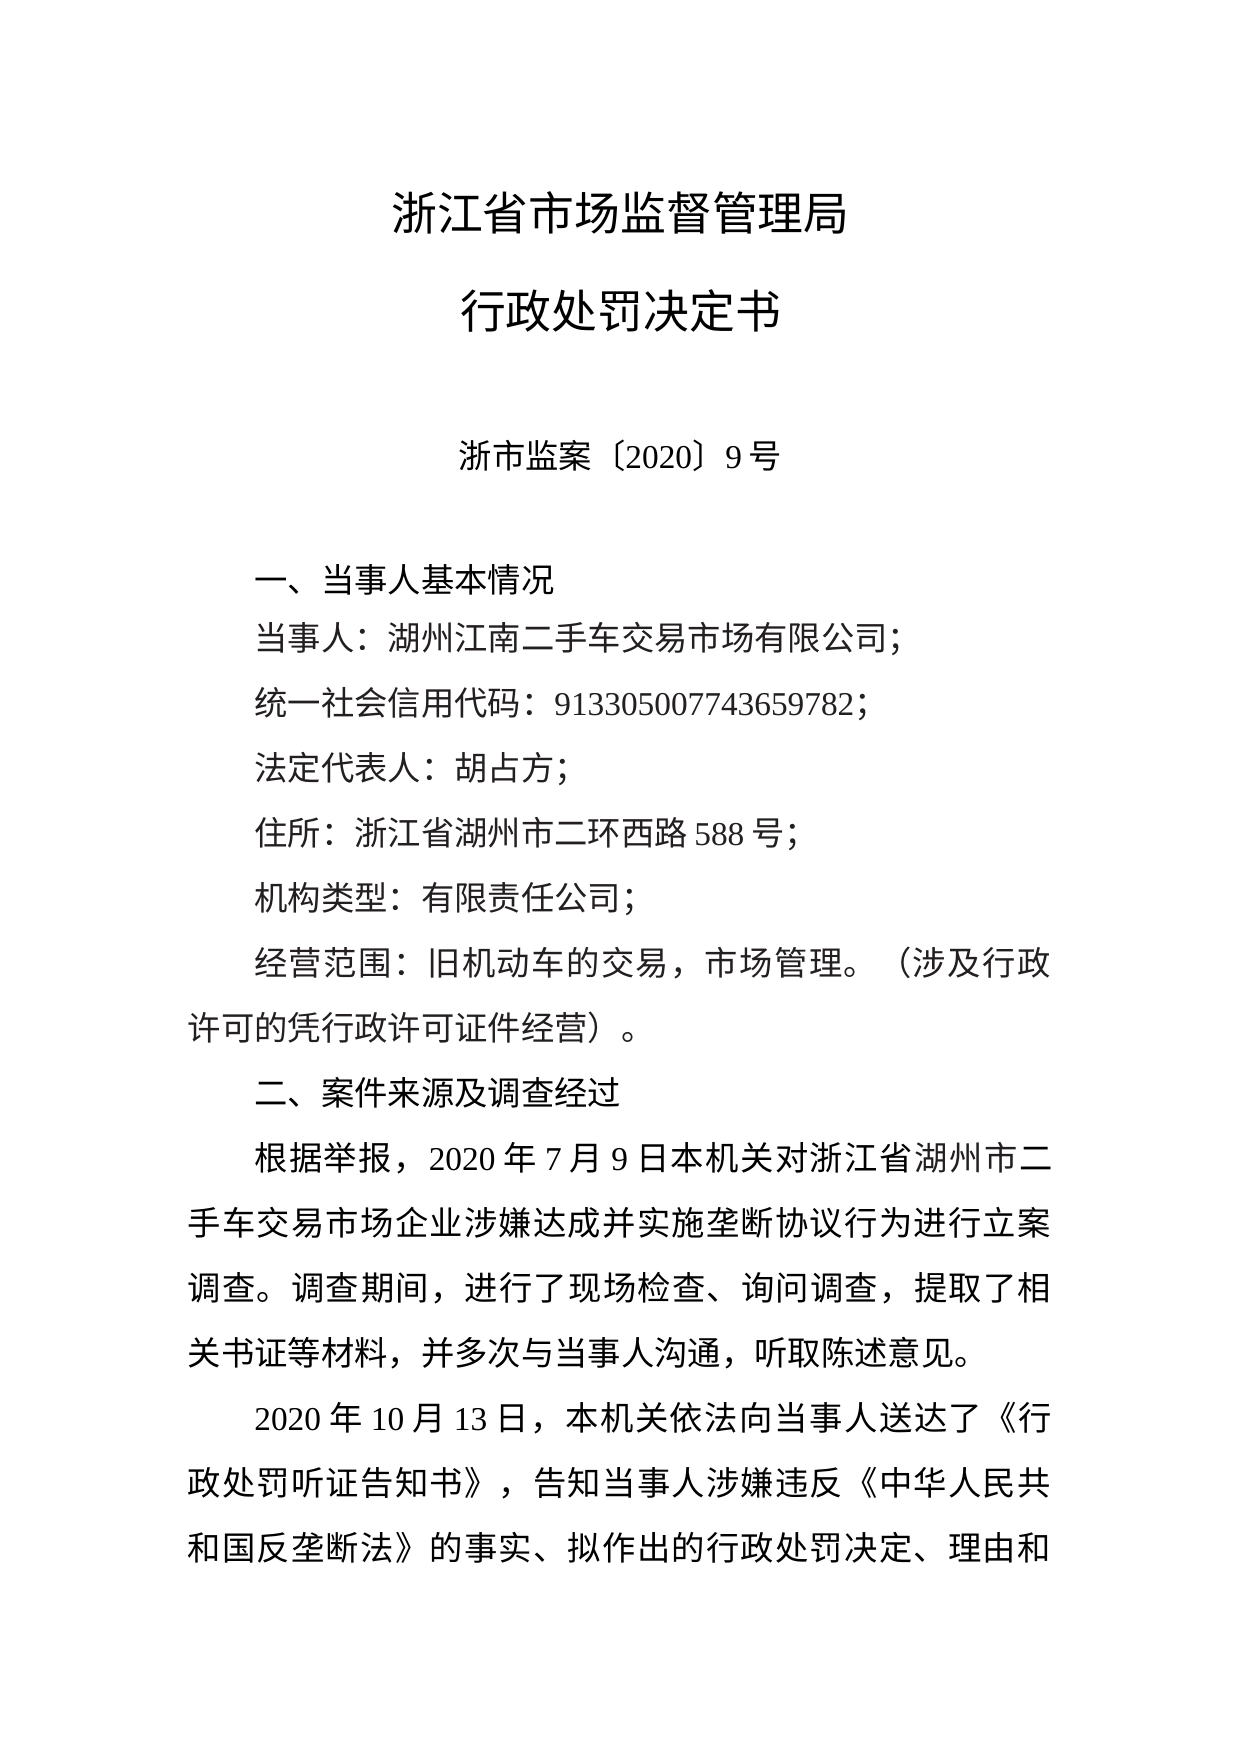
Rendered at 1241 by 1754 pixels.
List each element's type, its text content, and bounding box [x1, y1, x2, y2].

text 根据举报，2020年7月9日本机关对浙江省湖州市二手车交易市场企业涉嫌达成并实施垄断协议行为进行立案调查。调查期间，进行了现场检查、询问调查，提取了相关书证等材料，并多次与当事人沟通，听取陈述意见。 [187, 1124, 1053, 1384]
text 经营范围：旧机动车的交易，市场管理。（涉及行政许可的凭行政许可证件经营）。 [187, 929, 1053, 1059]
text 浙市监案〔2020〕9号 [187, 422, 1053, 487]
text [187, 1384, 1053, 1579]
text 法定代表人：胡占方； [187, 734, 1053, 799]
text 机构类型：有限责任公司； [187, 864, 1053, 929]
text 住所：浙江省湖州市二环西路588号； [187, 799, 1053, 864]
text 当事人：湖州江南二手车交易市场有限公司； [187, 604, 1053, 669]
text 二、案件来源及调查经过 [187, 1059, 1053, 1124]
text 一、当事人基本情况 [187, 545, 1053, 604]
subtitle 浙江省市场监督管理局 行政处罚决定书 [187, 162, 1053, 357]
text 统一社会信用代码：913305007743659782； [187, 669, 1053, 734]
